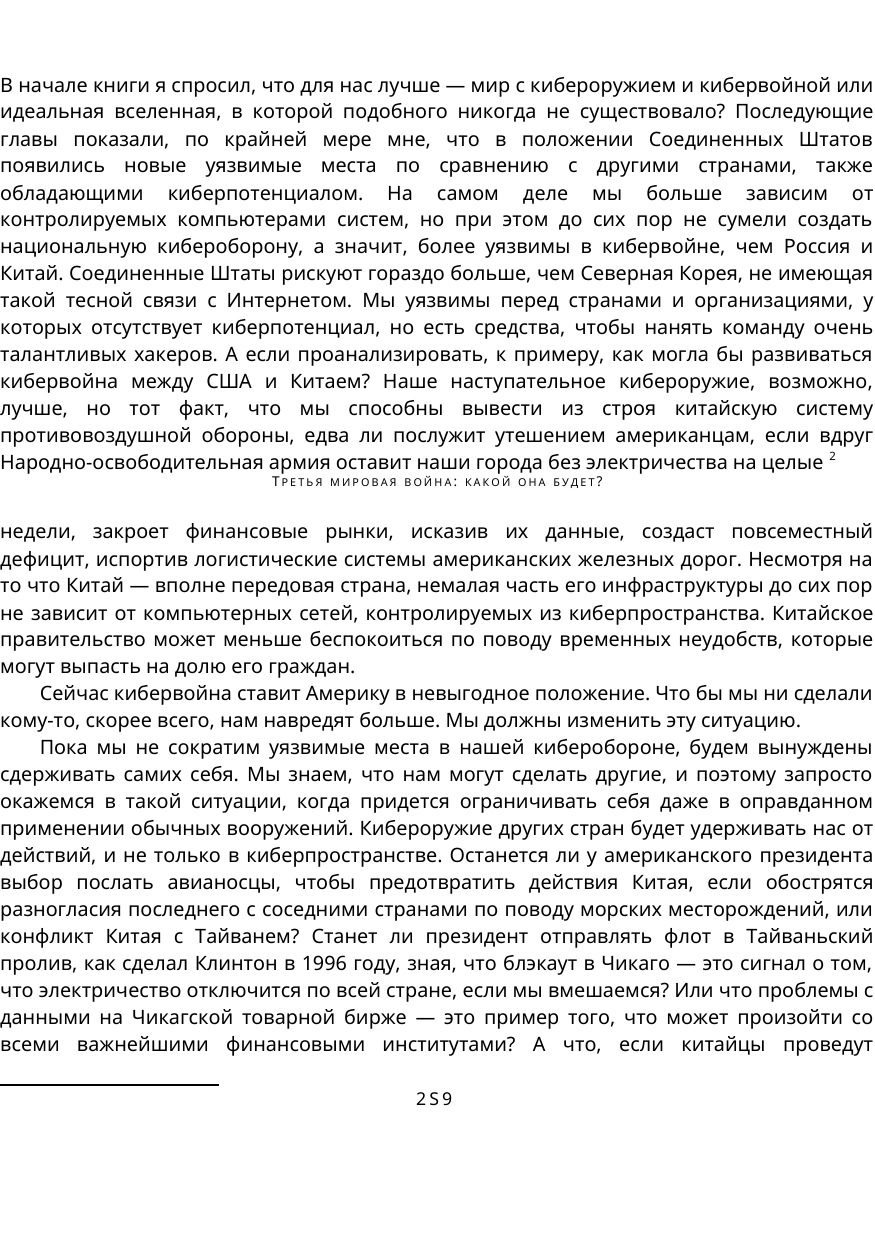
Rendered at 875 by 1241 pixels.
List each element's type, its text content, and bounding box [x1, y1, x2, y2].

text В начале книги я спросил, что для нас лучше — мир с кибероружием и кибервойной или идеальная вселенная, в которой подобного никогда не существовало? Последующие главы показали, по крайней мере мне, что в положении Соединенных Штатов появились новые уязвимые места по сравнению с другими странами, также обладающими киберпотенциалом. На самом деле мы больше зависим от контролируемых компьютерами систем, но при этом до сих пор не сумели создать национальную кибероборону, а значит, более уязвимы в кибервойне, чем Россия и Китай. Соединенные Штаты рискуют гораздо больше, чем Северная Корея, не имеющая такой тесной связи с Интернетом. Мы уязвимы перед странами и организациями, у которых отсутствует киберпотенциал, но есть средства, чтобы нанять команду очень талантливых хакеров. А если проанализировать, к примеру, как могла бы развиваться кибервойна между США и Китаем? Наше наступательное кибероружие, возможно, лучше, но тот факт, что мы способны вывести из строя китайскую систему противовоздушной обороны, едва ли послужит утешением американцам, если вдруг Народно-освободительная армия оставит наши города без электричества на целые [0, 70, 874, 475]
text недели, закроет финансовые рынки, исказив их данные, создаст повсеместный дефицит, испортив логистические системы американских железных дорог. Несмотря на то что Китай — вполне передовая страна, немалая часть его инфраструктуры до сих пор не зависит от компьютерных сетей, контролируемых из киберпространства. Китайское правительство может меньше беспокоиться по поводу временных неудобств, которые могут выпасть на долю его граждан. [0, 517, 874, 679]
text Третья мировая война: какой она будет? [0, 475, 874, 489]
text Сейчас кибервойна ставит Америку в невыгодное положение. Что бы мы ни сделали кому-то, скорее всего, нам навредят больше. Мы должны изменить эту ситуацию. [0, 679, 874, 733]
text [0, 733, 874, 1057]
